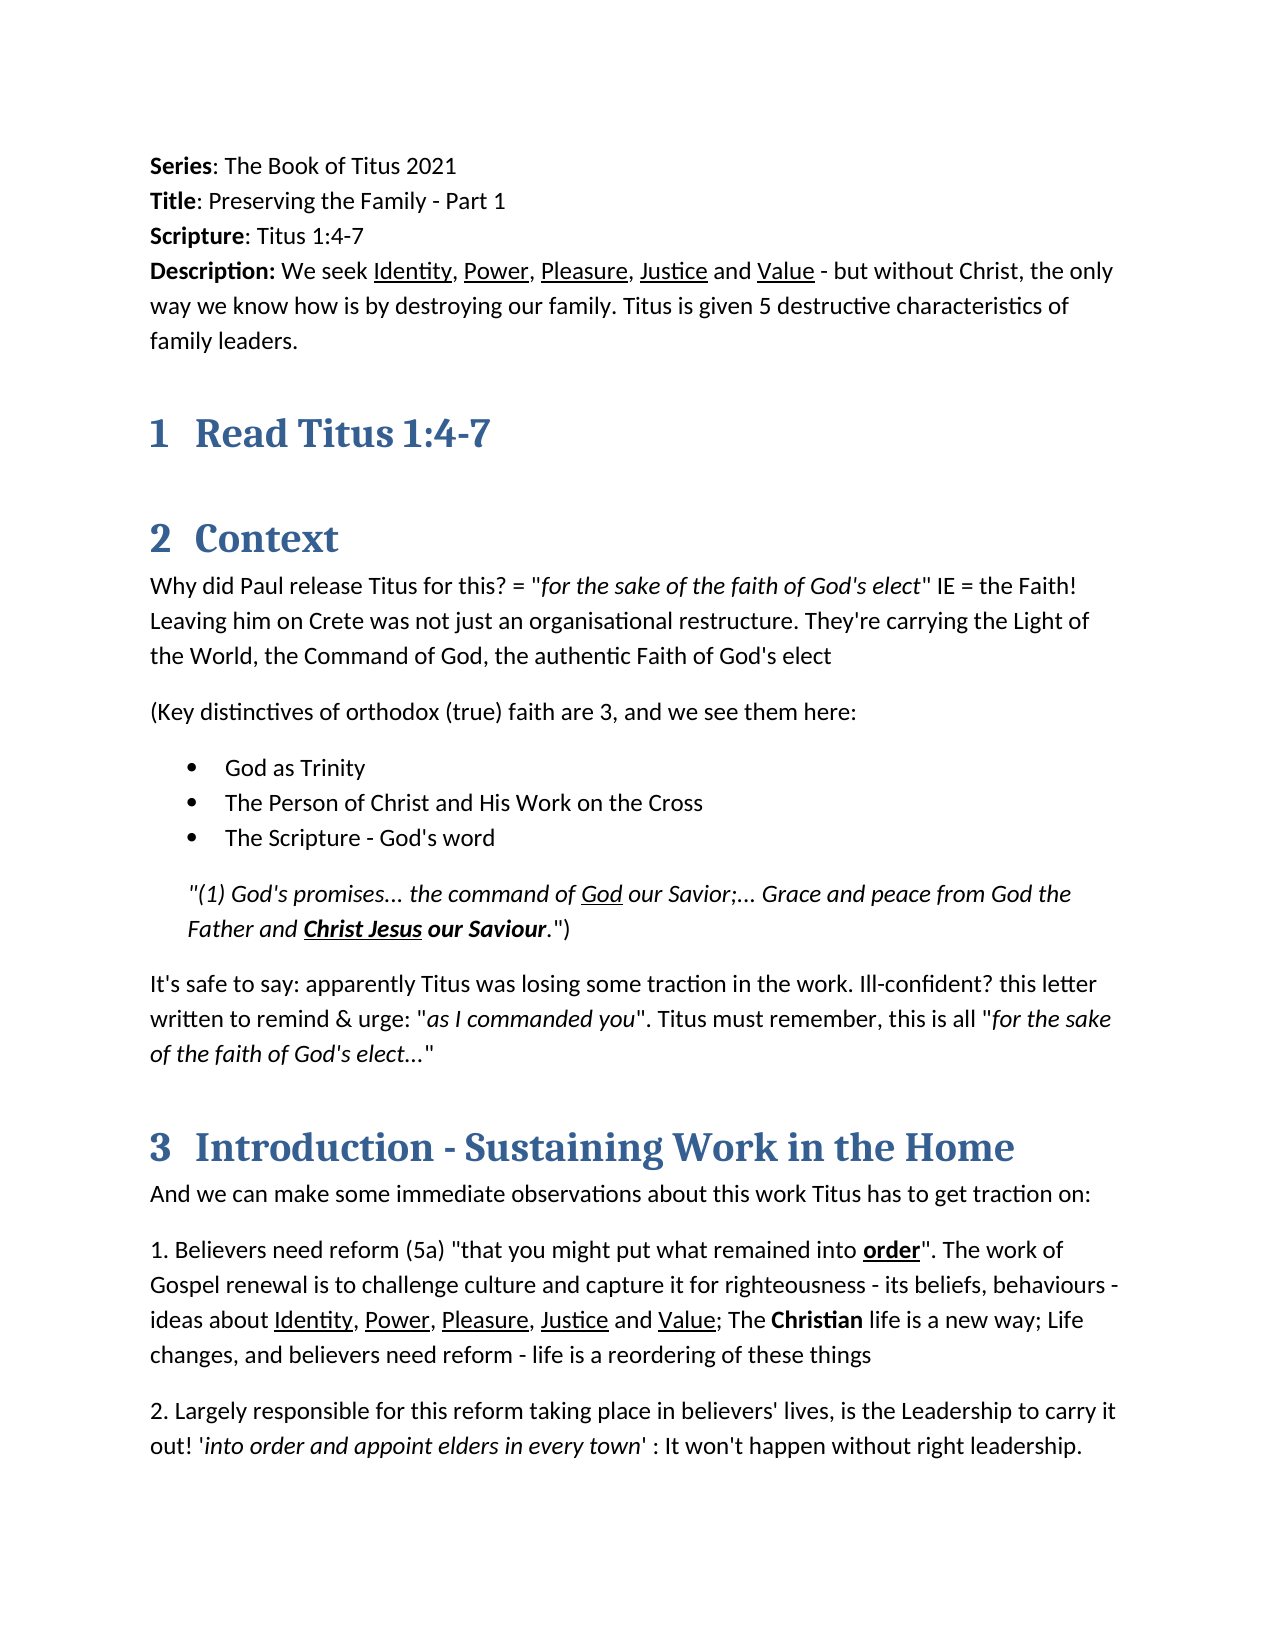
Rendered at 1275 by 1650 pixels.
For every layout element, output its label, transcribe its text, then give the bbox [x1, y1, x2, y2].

list God as Trinity [187, 752, 1125, 782]
text Title: Preserving the Family - Part 1 [150, 185, 1125, 216]
subtitle Introduction - Sustaining Work in the Home [150, 1123, 1125, 1171]
list The Person of Christ and His Work on the Cross [187, 787, 1125, 817]
text Why did Paul release Titus for this? = "for the sake of the faith of God's elect" IE = the Faith! Leaving him on Crete was not just an organisational restructure. They're carrying the Light of the World, the Command of God, the authentic Faith of God's elect [150, 570, 1125, 671]
subtitle Context [150, 515, 1125, 563]
subtitle Read Titus 1:4-7 [150, 410, 1125, 458]
text And we can make some immediate observations about this work Titus has to get traction on: [150, 1179, 1125, 1209]
text 2. Largely responsible for this reform taking place in believers' lives, is the Leadership to carry it out! 'into order and appoint elders in every town' : It won't happen without right leadership. [150, 1395, 1125, 1461]
text 1. Believers need reform (5a) "that you might put what remained into order". The work of Gospel renewal is to challenge culture and capture it for righteousness - its beliefs, behaviours - ideas about Identity, Power, Pleasure, Justice and Value; The Christian life is a new way; Life changes, and believers need reform - life is a reordering of these things [150, 1234, 1125, 1370]
text Description: We seek Identity, Power, Pleasure, Justice and Value - but without Christ, the only way we know how is by destroying our family. Titus is given 5 destructive characteristics of family leaders. [150, 255, 1125, 356]
text Series: The Book of Titus 2021 [150, 150, 1125, 181]
text "(1) God's promises... the command of God our Savior;... Grace and peace from God the Father and Christ Jesus our Saviour.") [187, 878, 1125, 943]
text (Key distinctives of orthodox (true) faith are 3, and we see them here: [150, 696, 1125, 727]
text Scripture: Titus 1:4-7 [150, 220, 1125, 251]
text It's safe to say: apparently Titus was losing some traction in the work. Ill-confident? this letter written to remind & urge: "as I commanded you". Titus must remember, this is all "for the sake of the faith of God's elect..." [150, 968, 1125, 1069]
list The Scripture - God's word [187, 822, 1125, 852]
